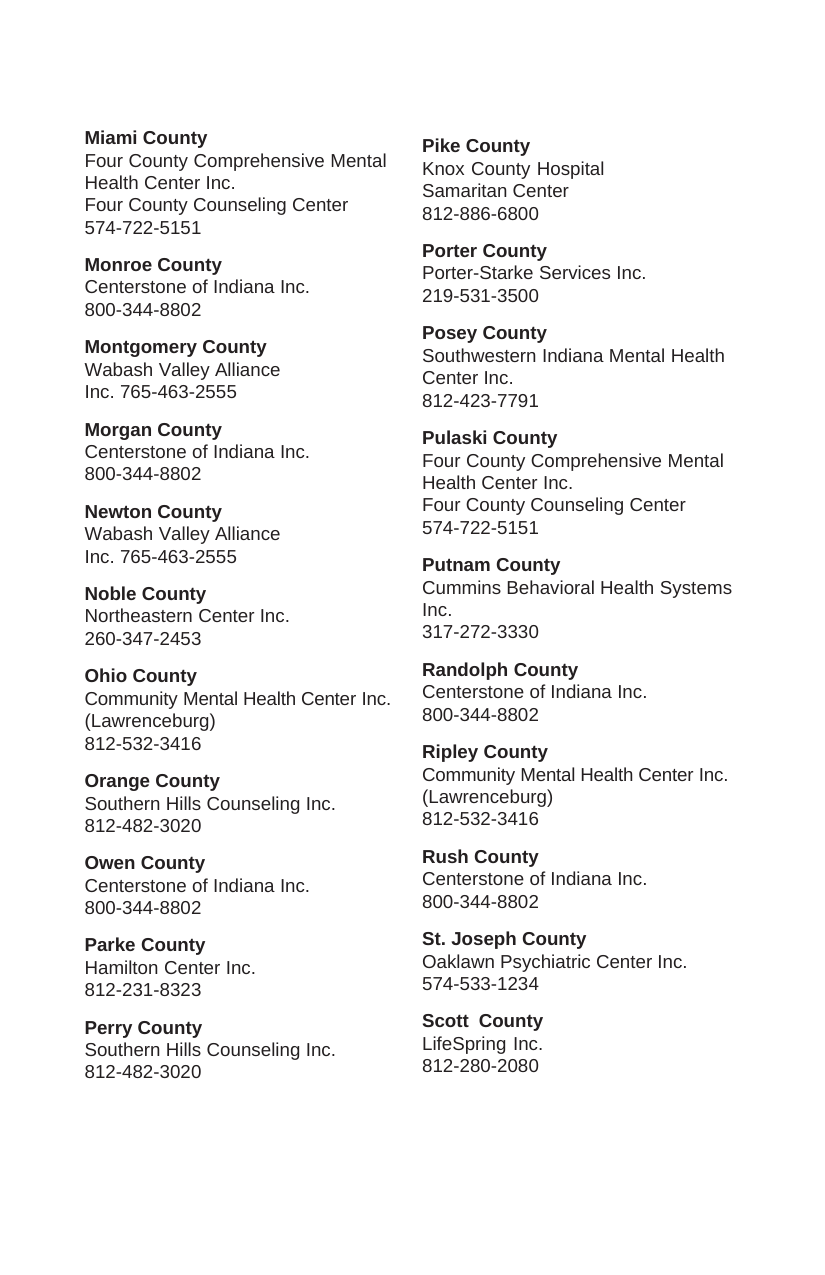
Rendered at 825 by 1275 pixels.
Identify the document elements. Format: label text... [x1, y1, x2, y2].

subtitle Porter County [422, 240, 825, 261]
text Owen County Centerstone of Indiana Inc. 800-344-8802 [84, 852, 311, 918]
text Community Mental Health Center Inc. (Lawrenceburg) [422, 763, 760, 807]
text Parke County Hamilton Center Inc. 812-231-8323 [84, 934, 257, 1001]
text Community Mental Health Center Inc. (Lawrenceburg) [84, 687, 393, 731]
subtitle Pulaski County [422, 427, 825, 448]
text Four County Comprehensive Mental Health Center Inc. [422, 449, 760, 493]
text Cummins Behavioral Health Systems Inc. [422, 576, 760, 620]
text Monroe County Centerstone of Indiana Inc. 800-344-8802 [84, 254, 311, 320]
text Four County Counseling Center 574-722-5151 [84, 194, 349, 238]
text Southern Hills Counseling Inc. 812-482-3020 [84, 1039, 337, 1083]
subtitle Orange County [84, 770, 393, 791]
subtitle Perry County [84, 1016, 393, 1038]
subtitle St. Joseph County [422, 928, 825, 949]
text Four County Counseling Center 574-722-5151 [422, 494, 687, 538]
subtitle Rush County [422, 846, 825, 867]
text Wabash Valley Alliance Inc. 765-463-2555 [84, 523, 314, 567]
text 812-532-3416 [84, 732, 393, 754]
text 317-272-3330 [422, 621, 825, 643]
subtitle Newton County [84, 501, 393, 522]
text Noble County Northeastern Center Inc. 260-347-2453 [84, 583, 291, 649]
text Knox County Hospital Samaritan Center [422, 157, 687, 201]
subtitle Ohio County [84, 665, 393, 687]
subtitle Miami County [84, 127, 393, 148]
text Scott County LifeSpring Inc. 812-280-2080 [422, 1010, 543, 1077]
text Centerstone of Indiana Inc. 800-344-8802 [422, 868, 648, 912]
text 812-886-6800 [422, 202, 825, 224]
text Montgomery County Wabash Valley Alliance Inc. 765-463-2555 [84, 336, 314, 402]
text 812-423-7791 [422, 389, 825, 411]
text Oaklawn Psychiatric Center Inc. 574-533-1234 [422, 951, 689, 994]
text Southwestern Indiana Mental Health Center Inc. [422, 344, 760, 388]
subtitle Posey County [422, 322, 825, 344]
text Morgan County Centerstone of Indiana Inc. 800-344-8802 [84, 418, 311, 485]
subtitle Putnam County [422, 554, 825, 576]
text 812-532-3416 [422, 808, 825, 830]
text Randolph County Centerstone of Indiana Inc. 800-344-8802 [422, 659, 648, 725]
subtitle Ripley County [422, 741, 825, 762]
text Porter-Starke Services Inc. 219-531-3500 [422, 262, 647, 306]
text Four County Comprehensive Mental Health Center Inc. [84, 149, 388, 193]
subtitle Pike County [422, 135, 825, 157]
text Southern Hills Counseling Inc. 812-482-3020 [84, 792, 337, 836]
